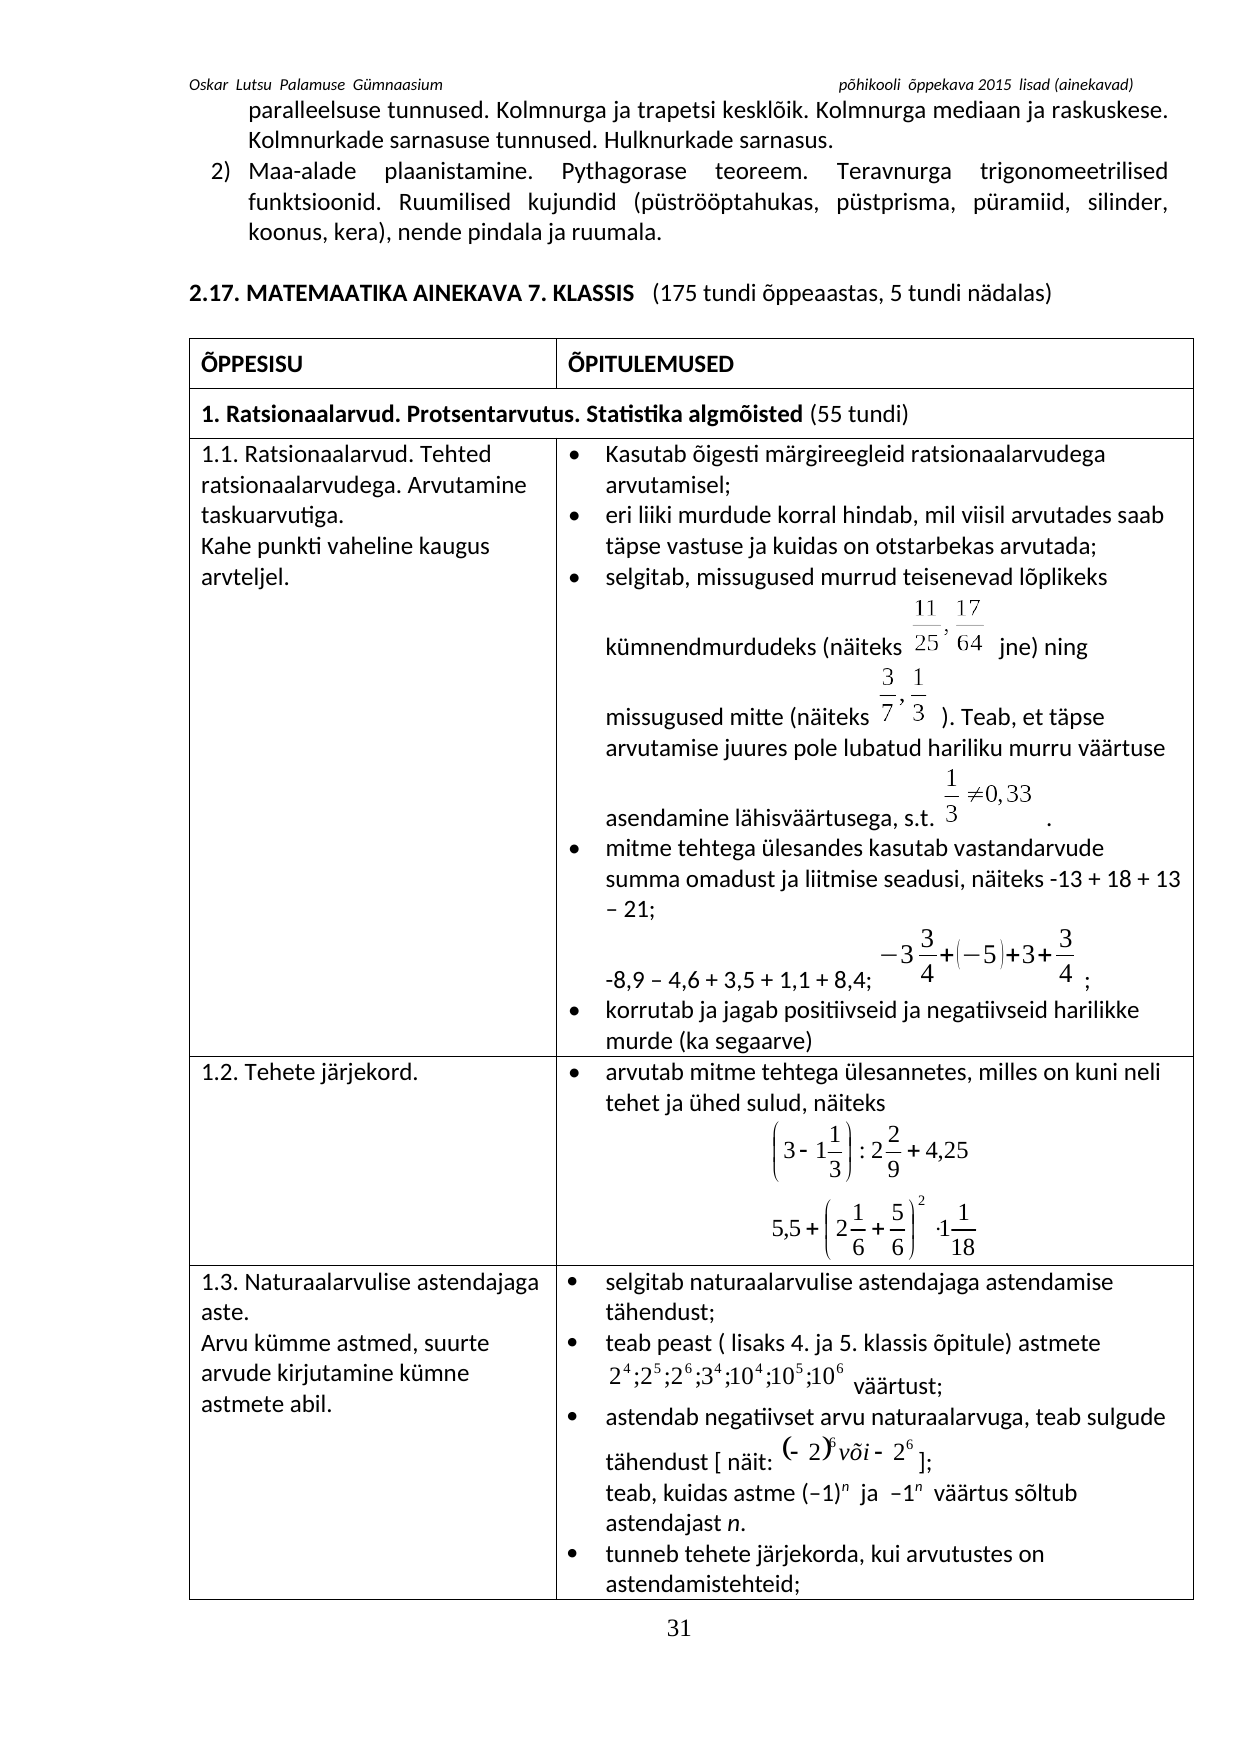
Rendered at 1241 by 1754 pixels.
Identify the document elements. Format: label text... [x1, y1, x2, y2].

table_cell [190, 1266, 556, 1599]
table_cell 1. Ratsionaalarvud. Protsentarvutus. Statistika algmõisted (55 tundi) [190, 389, 1193, 437]
table_header ÕPITULEMUSED [557, 339, 1193, 388]
table_header ÕPPESISU [190, 339, 556, 388]
table_cell 1.2. Tehete järjekord. [190, 1057, 556, 1264]
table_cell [557, 1266, 1193, 1599]
list Maa-alade plaanistamine. Pythagorase teoreem. Teravnurga trigonomeetrilised funktsioonid. Ruumilised kujundid (püströöptahukas, püstprisma, püramiid, silinder, koonus, kera), nende pindala ja ruumala. [211, 155, 1169, 247]
table_cell Kasutab õigesti märgireegleid ratsionaalarvudega arvutamisel; eri liiki murdude korral hindab, mil viisil arvutades saab täpse vastuse ja kuidas on otstarbekas arvutada; selgitab, missugused murrud teisenevad lõplikeks kümnendmurdudeks (näiteks jne) ning missugused mitte (näiteks ). Teab, et täpse arvutamise juures pole lubatud hariliku murru väärtuse asendamine lähisväärtusega, s.t. . mitme tehtega ülesandes kasutab vastandarvude summa omadust ja liitmise seadusi, näiteks -13 + 18 + 13 – 21; -8,9 – 4,6 + 3,5 + 1,1 + 8,4; ; korrutab ja jagab positiivseid ja negatiivseid harilikke murde (ka segaarve) [557, 439, 1193, 1056]
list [211, 94, 1169, 155]
table_cell arvutab mitme tehtega ülesannetes, milles on kuni neli tehet ja ühed sulud, näiteks [557, 1057, 1193, 1264]
text 2.17. MATEMAATIKA AINEKAVA 7. KLASSIS (175 tundi õppeaastas, 5 tundi nädalas) [189, 277, 1169, 308]
table_cell 1.1. Ratsionaalarvud. Tehted ratsionaalarvudega. Arvutamine taskuarvutiga. Kahe punkti vaheline kaugus arvteljel. [190, 439, 556, 1056]
